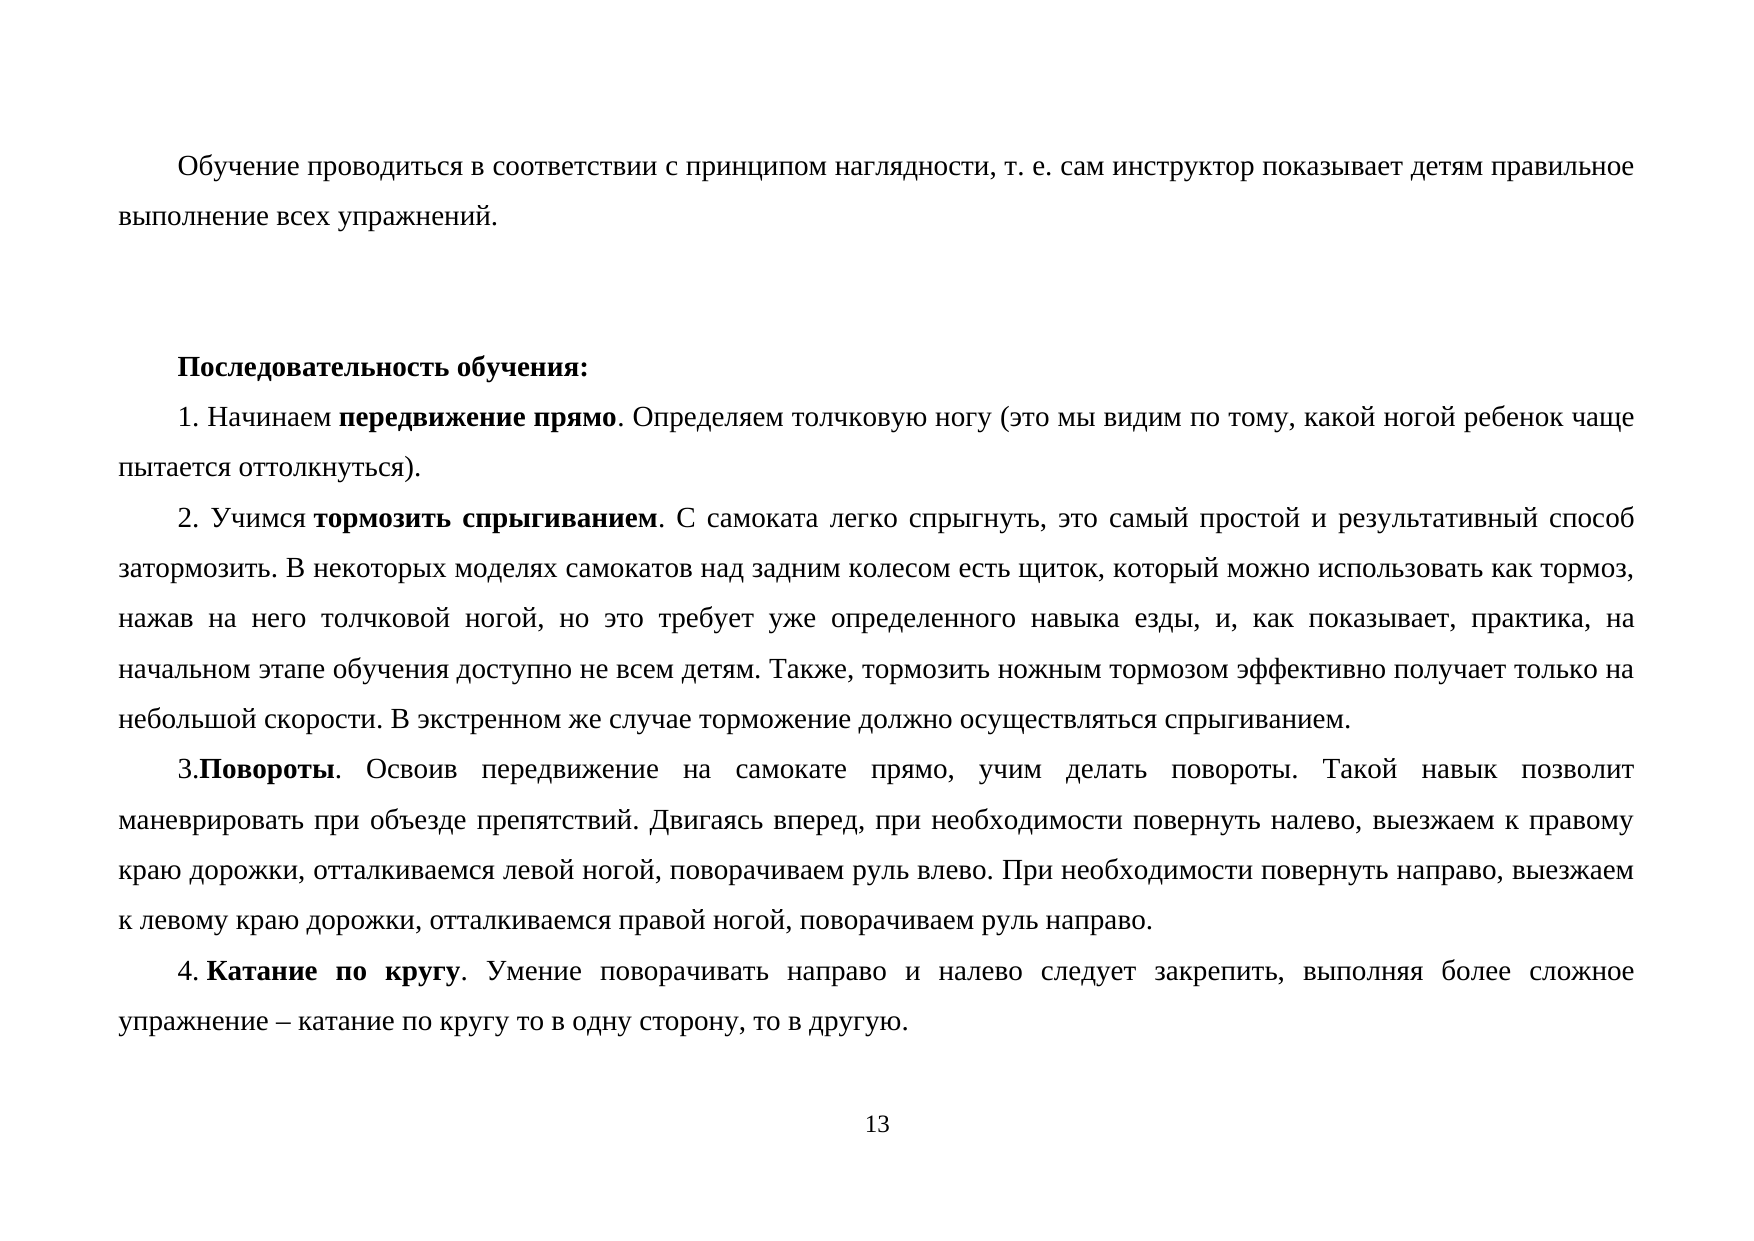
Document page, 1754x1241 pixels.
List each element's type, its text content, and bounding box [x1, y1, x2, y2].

text 3.Повороты. Освоив передвижение на самокате прямо, учим делать повороты. Такой навык позволит маневрировать при объезде препятствий. Двигаясь вперед, при необходимости повернуть налево, выезжаем к правому краю дорожки, отталкиваемся левой ногой, поворачиваем руль влево. При необходимости повернуть направо, выезжаем к левому краю дорожки, отталкиваемся правой ногой, поворачиваем руль направо. [118, 751, 1636, 936]
text 2. Учимся тормозить спрыгиванием. С самоката легко спрыгнуть, это самый простой и результативный способ затормозить. В некоторых моделях самокатов над задним колесом есть щиток, который можно использовать как тормоз, нажав на него толчковой ногой, но это требует уже определенного навыка езды, и, как показывает, практика, на начальном этапе обучения доступно не всем детям. Также, тормозить ножным тормозом эффективно получает только на небольшой скорости. В экстренном же случае торможение должно осуществляться спрыгиванием. [118, 500, 1636, 735]
text Последовательность обучения: [118, 349, 1636, 382]
text Обучение проводиться в соответствии с принципом наглядности, т. е. сам инструктор показывает детям правильное выполнение всех упражнений. [118, 148, 1636, 232]
text 4. Катание по кругу. Умение поворачивать направо и налево следует закрепить, выполняя более сложное упражнение – катание по кругу то в одну сторону, то в другую. [118, 953, 1636, 1037]
text 1. Начинаем передвижение прямо. Определяем толчковую ногу (это мы видим по тому, какой ногой ребенок чаще пытается оттолкнуться). [118, 399, 1636, 483]
